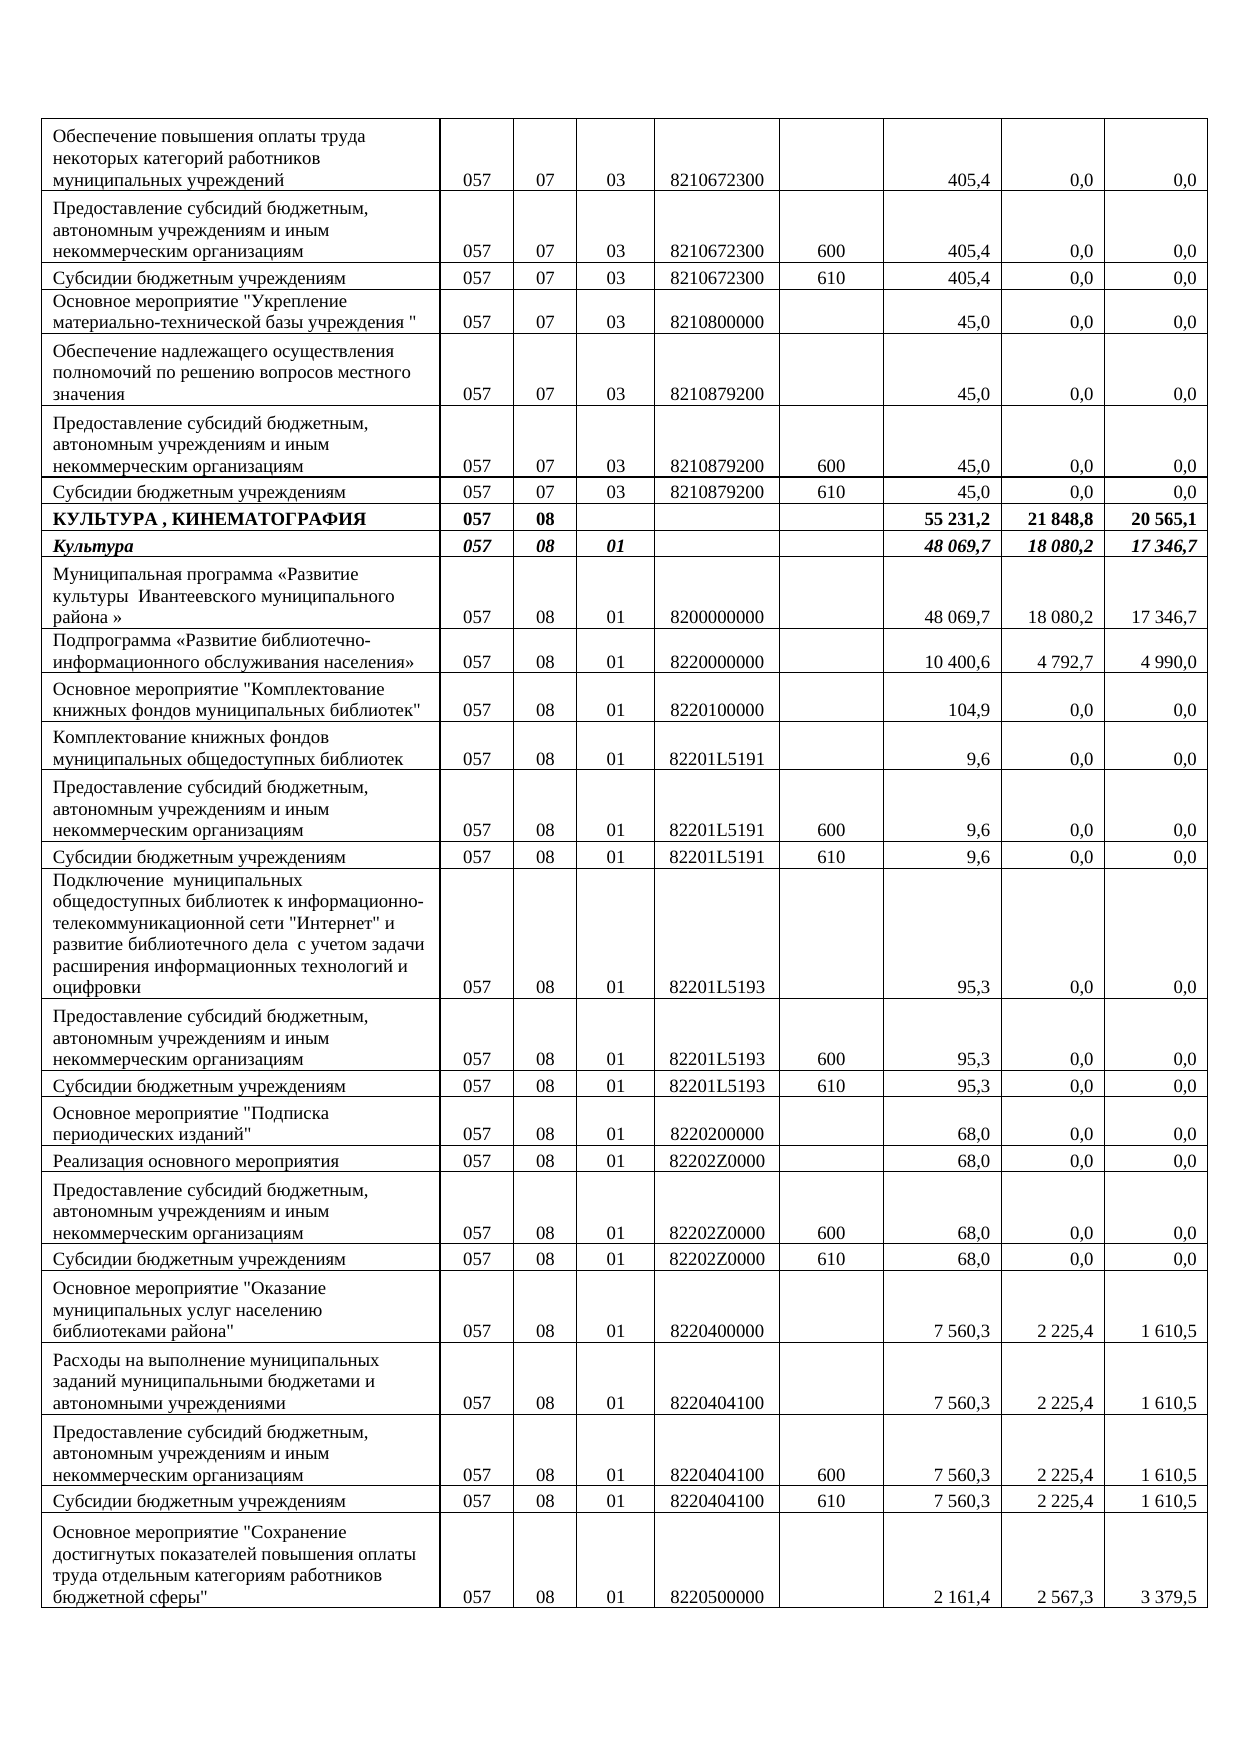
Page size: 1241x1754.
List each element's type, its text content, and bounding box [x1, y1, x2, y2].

table_cell Подпрограмма «Развитие библиотечно-информационного обслуживания населения» [42, 629, 439, 672]
table_cell 0,0 [1105, 478, 1207, 503]
table_cell 1 610,5 [1105, 1271, 1207, 1342]
table_cell [780, 1146, 883, 1171]
table_cell 0,0 [1002, 1071, 1104, 1096]
table_cell 01 [577, 1244, 654, 1270]
table_cell Обеспечение повышения оплаты труда некоторых категорий работников муниципальных учреждений [42, 119, 439, 190]
table_cell 0,0 [1105, 119, 1207, 190]
table_cell 20 565,1 [1105, 504, 1207, 529]
table_cell Реализация основного мероприятия [42, 1146, 439, 1171]
table_cell Предоставление субсидий бюджетным, автономным учреждениям и иным некоммерческим организациям [42, 770, 439, 841]
table_cell 7 560,3 [884, 1486, 1001, 1512]
table_cell 610 [780, 263, 883, 288]
table_cell 01 [577, 1415, 654, 1485]
table_cell 01 [577, 1172, 654, 1243]
table_cell 01 [577, 999, 654, 1070]
table_cell 8220404100 [655, 1486, 779, 1512]
table_cell 405,4 [884, 263, 1001, 288]
table_cell 08 [514, 1486, 576, 1512]
table_cell 95,3 [884, 1071, 1001, 1096]
table_cell 01 [577, 1343, 654, 1413]
table_cell 1 610,5 [1105, 1486, 1207, 1512]
table_cell 08 [514, 722, 576, 769]
table_cell 08 [514, 999, 576, 1070]
table_cell 057 [441, 842, 513, 867]
table_cell Основное мероприятие "Комплектование книжных фондов муниципальных библиотек" [42, 673, 439, 721]
table_cell 03 [577, 406, 654, 476]
table_cell 08 [514, 1071, 576, 1096]
table_cell 17 346,7 [1105, 557, 1207, 628]
table_cell КУЛЬТУРА , КИНЕМАТОГРАФИЯ [42, 504, 439, 529]
table_cell 01 [577, 770, 654, 841]
table_cell 405,4 [884, 191, 1001, 262]
table_cell Субсидии бюджетным учреждениям [42, 1486, 439, 1512]
table_cell 8210800000 [655, 290, 779, 333]
table_cell Основное мероприятие "Укрепление материально-технической базы учреждения " [42, 290, 439, 333]
table_cell 600 [780, 406, 883, 476]
table_cell 057 [441, 478, 513, 503]
table_cell 01 [577, 673, 654, 721]
table_cell 17 346,7 [1105, 531, 1207, 556]
table_cell 2 225,4 [1002, 1343, 1104, 1413]
table_cell 82201L5193 [655, 999, 779, 1070]
table_cell 8220400000 [655, 1271, 779, 1342]
table_cell Комплектование книжных фондов муниципальных общедоступных библиотек [42, 722, 439, 769]
table_cell 03 [577, 263, 654, 288]
table_cell 82202Z0000 [655, 1146, 779, 1171]
table_cell 8210672300 [655, 263, 779, 288]
table_cell 01 [577, 1071, 654, 1096]
table_cell 0,0 [1002, 1097, 1104, 1145]
table_cell 0,0 [1002, 1146, 1104, 1171]
table_cell 0,0 [1002, 1244, 1104, 1270]
table_cell 08 [514, 504, 576, 529]
table_cell 8220404100 [655, 1415, 779, 1485]
table_cell 18 080,2 [1002, 531, 1104, 556]
table_cell 01 [577, 557, 654, 628]
table_cell 0,0 [1002, 869, 1104, 998]
table_cell 07 [514, 290, 576, 333]
table_cell 1 610,5 [1105, 1415, 1207, 1485]
table_cell 45,0 [884, 406, 1001, 476]
table_cell 08 [514, 1271, 576, 1342]
table_cell 08 [514, 557, 576, 628]
table_cell 8210672300 [655, 191, 779, 262]
table_cell 68,0 [884, 1146, 1001, 1171]
table_cell 057 [441, 1071, 513, 1096]
table_cell 0,0 [1105, 999, 1207, 1070]
table_cell 0,0 [1002, 263, 1104, 288]
table_cell 8210879200 [655, 478, 779, 503]
table_cell 057 [441, 263, 513, 288]
table_cell [780, 290, 883, 333]
table_cell [655, 504, 779, 529]
table_cell 8210879200 [655, 406, 779, 476]
table_cell Предоставление субсидий бюджетным, автономным учреждениям и иным некоммерческим организациям [42, 1172, 439, 1243]
table_cell 10 400,6 [884, 629, 1001, 672]
table_cell 8220200000 [655, 1097, 779, 1145]
table_cell 0,0 [1105, 1244, 1207, 1270]
table_cell [780, 1271, 883, 1342]
table_cell 4 792,7 [1002, 629, 1104, 672]
table_cell 01 [577, 1097, 654, 1145]
table_cell 2 225,4 [1002, 1486, 1104, 1512]
table_cell 0,0 [1105, 191, 1207, 262]
table_cell 01 [577, 722, 654, 769]
table_cell 07 [514, 263, 576, 288]
table_cell 01 [577, 629, 654, 672]
table_cell Предоставление субсидий бюджетным, автономным учреждениям и иным некоммерческим организациям [42, 1415, 439, 1485]
table_cell 610 [780, 842, 883, 867]
table_cell Предоставление субсидий бюджетным, автономным учреждениям и иным некоммерческим организациям [42, 406, 439, 476]
table_cell 8220500000 [655, 1513, 779, 1607]
table_cell 9,6 [884, 842, 1001, 867]
table_cell 057 [441, 334, 513, 404]
table_cell 057 [441, 1486, 513, 1512]
table_cell Субсидии бюджетным учреждениям [42, 263, 439, 288]
table_cell 08 [514, 1146, 576, 1171]
table_cell 55 231,2 [884, 504, 1001, 529]
table_cell Основное мероприятие "Оказание муниципальных услуг населению библиотеками района" [42, 1271, 439, 1342]
table_cell 82201L5191 [655, 842, 779, 867]
table_cell 0,0 [1002, 1172, 1104, 1243]
table_cell 18 080,2 [1002, 557, 1104, 628]
table_cell Субсидии бюджетным учреждениям [42, 1071, 439, 1096]
table_cell [780, 629, 883, 672]
table_cell 0,0 [1105, 263, 1207, 288]
table_cell 82201L5191 [655, 770, 779, 841]
table_cell 2 225,4 [1002, 1415, 1104, 1485]
table_cell 3 379,5 [1105, 1513, 1207, 1607]
table_cell 057 [441, 1097, 513, 1145]
table_cell [780, 722, 883, 769]
table_cell 610 [780, 1071, 883, 1096]
table_cell Расходы на выполнение муниципальных заданий муниципальными бюджетами и автономными учреждениями [42, 1343, 439, 1413]
table_cell 95,3 [884, 999, 1001, 1070]
table_cell 0,0 [1105, 290, 1207, 333]
table_cell 01 [577, 842, 654, 867]
table_cell 057 [441, 290, 513, 333]
table_cell 2 161,4 [884, 1513, 1001, 1607]
table_cell 0,0 [1002, 290, 1104, 333]
table_cell [577, 504, 654, 529]
table_cell 48 069,7 [884, 557, 1001, 628]
table_cell 7 560,3 [884, 1271, 1001, 1342]
table_cell 0,0 [1105, 842, 1207, 867]
table_cell 057 [441, 406, 513, 476]
table_cell 08 [514, 770, 576, 841]
table_cell 057 [441, 1513, 513, 1607]
table_cell 057 [441, 1244, 513, 1270]
table_cell 0,0 [1002, 191, 1104, 262]
table_cell 01 [577, 869, 654, 998]
table_cell 95,3 [884, 869, 1001, 998]
table_cell 0,0 [1105, 1172, 1207, 1243]
table_cell 0,0 [1105, 673, 1207, 721]
table_cell 0,0 [1002, 478, 1104, 503]
table_cell [655, 531, 779, 556]
table_cell Обеспечение надлежащего осуществления полномочий по решению вопросов местного значения [42, 334, 439, 404]
table_cell 057 [441, 504, 513, 529]
table_cell 0,0 [1002, 334, 1104, 404]
table_cell Культура [42, 531, 439, 556]
table_cell Подключение муниципальных общедоступных библиотек к информационно- телекоммуникационной сети "Интернет" и развитие библиотечного дела с учетом задачи расширения информационных технологий и оцифровки [42, 869, 439, 998]
table_cell 0,0 [1105, 1097, 1207, 1145]
table_cell [780, 1097, 883, 1145]
table_cell 610 [780, 1244, 883, 1270]
table_cell Субсидии бюджетным учреждениям [42, 478, 439, 503]
table_cell 0,0 [1002, 673, 1104, 721]
table_cell 45,0 [884, 290, 1001, 333]
table_cell 057 [441, 629, 513, 672]
table_cell 0,0 [1105, 334, 1207, 404]
table_cell 057 [441, 119, 513, 190]
table_cell 03 [577, 191, 654, 262]
table_cell 600 [780, 999, 883, 1070]
table_cell 03 [577, 119, 654, 190]
table_cell 08 [514, 1244, 576, 1270]
table_cell 7 560,3 [884, 1343, 1001, 1413]
table_cell 48 069,7 [884, 531, 1001, 556]
table_cell 82201L5193 [655, 869, 779, 998]
table_cell 9,6 [884, 770, 1001, 841]
table_cell 0,0 [1002, 770, 1104, 841]
table_cell 21 848,8 [1002, 504, 1104, 529]
table_cell 0,0 [1105, 869, 1207, 998]
table_cell 03 [577, 478, 654, 503]
table_cell [780, 557, 883, 628]
table_cell Субсидии бюджетным учреждениям [42, 1244, 439, 1270]
table_cell 0,0 [1105, 722, 1207, 769]
table_cell 8220000000 [655, 629, 779, 672]
table_cell 057 [441, 1343, 513, 1413]
table_cell 01 [577, 1271, 654, 1342]
table_cell 600 [780, 770, 883, 841]
table_cell 08 [514, 1097, 576, 1145]
table_cell 08 [514, 629, 576, 672]
table_cell 057 [441, 191, 513, 262]
table_cell 057 [441, 531, 513, 556]
table_cell 68,0 [884, 1097, 1001, 1145]
table_cell 01 [577, 531, 654, 556]
table_cell Предоставление субсидий бюджетным, автономным учреждениям и иным некоммерческим организациям [42, 191, 439, 262]
table_cell 07 [514, 478, 576, 503]
table_cell 08 [514, 1415, 576, 1485]
table_cell 405,4 [884, 119, 1001, 190]
table_cell 82202Z0000 [655, 1244, 779, 1270]
table_cell [780, 1513, 883, 1607]
table_cell 07 [514, 406, 576, 476]
table_cell 057 [441, 1146, 513, 1171]
table_cell 0,0 [1105, 406, 1207, 476]
table_cell 8200000000 [655, 557, 779, 628]
table_cell 68,0 [884, 1172, 1001, 1243]
table_cell 057 [441, 770, 513, 841]
table_cell 82202Z0000 [655, 1172, 779, 1243]
table_cell 01 [577, 1513, 654, 1607]
table_cell 600 [780, 1172, 883, 1243]
table_cell 0,0 [1105, 770, 1207, 841]
table_cell 057 [441, 1415, 513, 1485]
table_cell 8210672300 [655, 119, 779, 190]
table_cell [780, 1343, 883, 1413]
table_cell Основное мероприятие "Подписка периодических изданий" [42, 1097, 439, 1145]
table_cell 057 [441, 557, 513, 628]
table_cell 08 [514, 869, 576, 998]
table_cell 0,0 [1002, 119, 1104, 190]
table_cell 0,0 [1105, 1071, 1207, 1096]
table_cell 600 [780, 1415, 883, 1485]
table_cell [780, 673, 883, 721]
table_cell 07 [514, 334, 576, 404]
table_cell 08 [514, 1513, 576, 1607]
table_cell 45,0 [884, 334, 1001, 404]
table_cell 057 [441, 722, 513, 769]
table_cell 03 [577, 290, 654, 333]
table_cell [780, 531, 883, 556]
table_cell Муниципальная программа «Развитие культуры Ивантеевского муниципального района » [42, 557, 439, 628]
table_cell 82201L5193 [655, 1071, 779, 1096]
table_cell 0,0 [1002, 406, 1104, 476]
table_cell Предоставление субсидий бюджетным, автономным учреждениям и иным некоммерческим организациям [42, 999, 439, 1070]
table_cell [780, 869, 883, 998]
table_cell 07 [514, 191, 576, 262]
table_cell Субсидии бюджетным учреждениям [42, 842, 439, 867]
table_cell [780, 334, 883, 404]
table_cell 0,0 [1002, 842, 1104, 867]
table_cell 45,0 [884, 478, 1001, 503]
table_cell 0,0 [1002, 999, 1104, 1070]
table_cell 08 [514, 673, 576, 721]
table_cell 08 [514, 1172, 576, 1243]
table_cell 08 [514, 531, 576, 556]
table_cell 0,0 [1002, 722, 1104, 769]
table_cell 4 990,0 [1105, 629, 1207, 672]
table_cell 68,0 [884, 1244, 1001, 1270]
table_cell 82201L5191 [655, 722, 779, 769]
table_cell 2 225,4 [1002, 1271, 1104, 1342]
table_cell [780, 504, 883, 529]
table_cell 610 [780, 478, 883, 503]
table_cell 1 610,5 [1105, 1343, 1207, 1413]
table_cell 2 567,3 [1002, 1513, 1104, 1607]
table_cell 07 [514, 119, 576, 190]
table_cell 8220100000 [655, 673, 779, 721]
table_cell 9,6 [884, 722, 1001, 769]
table_cell 08 [514, 842, 576, 867]
table_cell 610 [780, 1486, 883, 1512]
table_cell 08 [514, 1343, 576, 1413]
table_cell 8210879200 [655, 334, 779, 404]
table_cell 03 [577, 334, 654, 404]
table_cell 600 [780, 191, 883, 262]
table_cell 0,0 [1105, 1146, 1207, 1171]
table_cell 8220404100 [655, 1343, 779, 1413]
table_cell 057 [441, 869, 513, 998]
table_cell 057 [441, 1271, 513, 1342]
table_cell 01 [577, 1486, 654, 1512]
table_cell 057 [441, 1172, 513, 1243]
table_cell [780, 119, 883, 190]
table_cell Основное мероприятие "Сохранение достигнутых показателей повышения оплаты труда отдельным категориям работников бюджетной сферы" [42, 1513, 439, 1607]
table_cell 01 [577, 1146, 654, 1171]
table_cell 104,9 [884, 673, 1001, 721]
table_cell 057 [441, 673, 513, 721]
table_cell 7 560,3 [884, 1415, 1001, 1485]
table_cell 057 [441, 999, 513, 1070]
